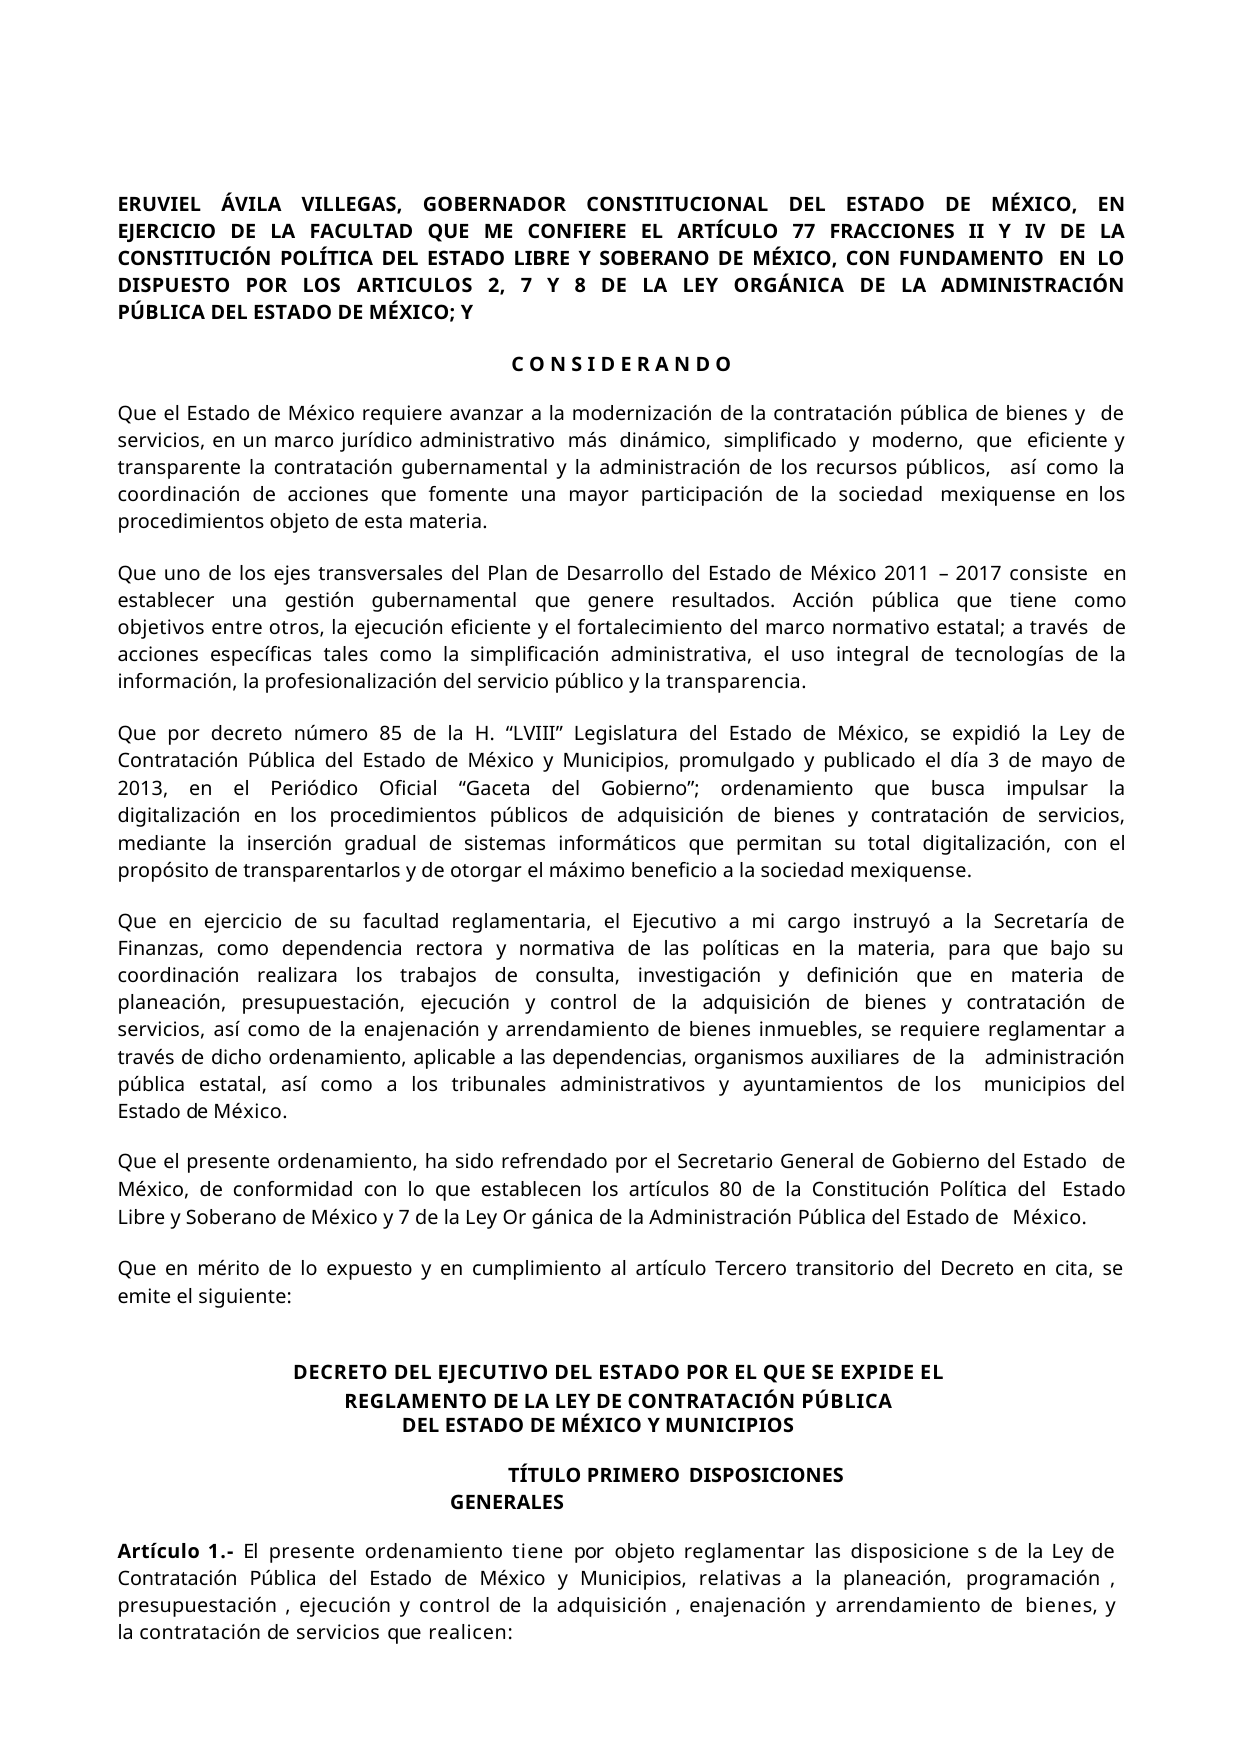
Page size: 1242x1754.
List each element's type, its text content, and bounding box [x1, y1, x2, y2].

text Artículo 1.- El presente ordenamiento tiene por objeto reglamentar las disposicione s de la Ley de Contratación Pública del Estado de México y Municipios, relativas a la planeación, programación , presupuestación , ejecución y control de la adquisición , enajenación y arrendamiento de bienes, y la contratación de servicios que realicen: [117, 1537, 1116, 1645]
text DECRETO DEL EJECUTIVO DEL ESTADO POR EL QUE SE EXPIDE EL REGLAMENTO DE LA LEY DE CONTRATACIÓN PÚBLICA [240, 1358, 996, 1414]
text Que en ejercicio de su facultad reglamentaria, el Ejecutivo a mi cargo instruyó a la Secretaría de Finanzas, como dependencia rectora y normativa de las políticas en la materia, para que bajo su coordinación realizara los trabajos de consulta, investigación y definición que en materia de planeación, presupuestación, ejecución y control de la adquisición de bienes y contratación de servicios, así como de la enajenación y arrendamiento de bienes inmuebles, se requiere reglamentar a través de dicho ordenamiento, aplicable a las dependencias, organismos auxiliares de la administración pública estatal, así como a los tribunales administrativos y ayuntamientos de los municipios del Estado de México. [117, 907, 1125, 1124]
text Que por decreto número 85 de la H. “LVIII” Legislatura del Estado de México, se expidió la Ley de Contratación Pública del Estado de México y Municipios, promulgado y publicado el día 3 de mayo de 2013, en el Periódico Oficial “Gaceta del Gobierno”; ordenamiento que busca impulsar la digitalización en los procedimientos públicos de adquisición de bienes y contratación de servicios, mediante la inserción gradual de sistemas informáticos que permitan su total digitalización, con el propósito de transparentarlos y de otorgar el máximo beneficio a la sociedad mexiquense. [117, 719, 1126, 883]
text Que uno de los ejes transversales del Plan de Desarrollo del Estado de México 2011 – 2017 consiste en establecer una gestión gubernamental que genere resultados. Acción pública que tiene como objetivos entre otros, la ejecución eficiente y el fortalecimiento del marco normativo estatal; a través de acciones específicas tales como la simplificación administrativa, el uso integral de tecnologías de la información, la profesionalización del servicio público y la transparencia. [117, 559, 1127, 694]
text Que el presente ordenamiento, ha sido refrendado por el Secretario General de Gobierno del Estado de México, de conformidad con lo que establecen los artículos 80 de la Constitución Política del Estado Libre y Soberano de México y 7 de la Ley Or gánica de la Administración Pública del Estado de México. [117, 1148, 1126, 1230]
text C O N S I D E R A N D O [240, 350, 1002, 377]
text TÍTULO PRIMERO DISPOSICIONES GENERALES [450, 1461, 860, 1515]
text DEL ESTADO DE MÉXICO Y MUNICIPIOS [402, 1416, 860, 1436]
text Que el Estado de México requiere avanzar a la modernización de la contratación pública de bienes y de servicios, en un marco jurídico administrativo más dinámico, simplificado y moderno, que eficiente y transparente la contratación gubernamental y la administración de los recursos públicos, así como la coordinación de acciones que fomente una mayor participación de la sociedad mexiquense en los procedimientos objeto de esta materia. [117, 399, 1125, 534]
text ERUVIEL ÁVILA VILLEGAS, GOBERNADOR CONSTITUCIONAL DEL ESTADO DE MÉXICO, EN EJERCICIO DE LA FACULTAD QUE ME CONFIERE EL ARTÍCULO 77 FRACCIONES II Y IV DE LA CONSTITUCIÓN POLÍTICA DEL ESTADO LIBRE Y SOBERANO DE MÉXICO, CON FUNDAMENTO EN LO DISPUESTO POR LOS ARTICULOS 2, 7 Y 8 DE LA LEY ORGÁNICA DE LA ADMINISTRACIÓN PÚBLICA DEL ESTADO DE MÉXICO; Y [117, 190, 1125, 325]
text Que en mérito de lo expuesto y en cumplimiento al artículo Tercero transitorio del Decreto en cita, se emite el siguiente: [117, 1254, 1124, 1309]
